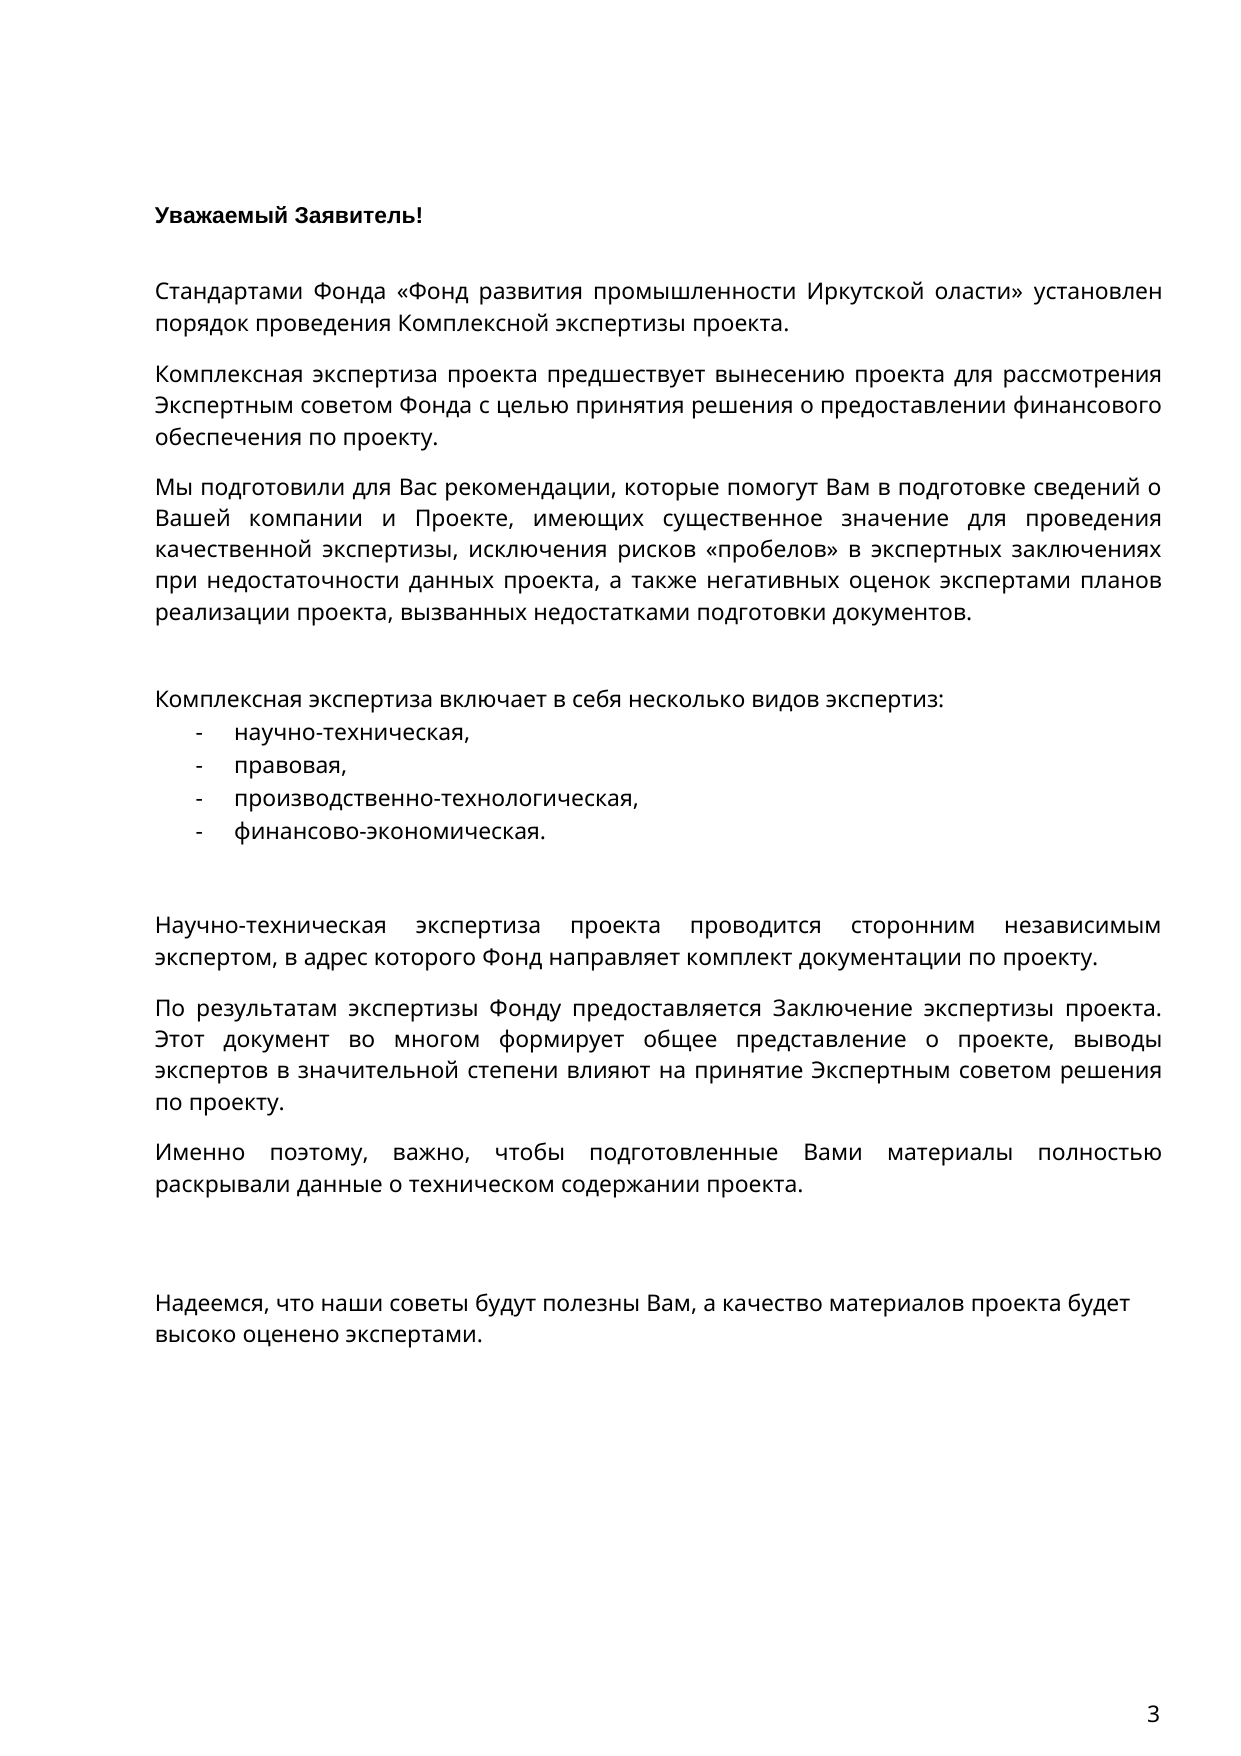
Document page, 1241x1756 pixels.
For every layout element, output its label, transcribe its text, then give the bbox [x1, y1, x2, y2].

text По результатам экспертизы Фонду предоставляется Заключение экспертизы проекта. Этот документ во многом формирует общее представление о проекте, выводы экспертов в значительной степени влияют на принятие Экспертным советом решения по проекту. [154, 992, 1163, 1117]
text Научно-техническая экспертиза проекта проводится сторонним независимым экспертом, в адрес которого Фонд направляет комплект документации по проекту. [154, 909, 1162, 972]
text Комплексная экспертиза включает в себя несколько видов экспертиз: [154, 683, 1176, 714]
text Комплексная экспертиза проекта предшествует вынесению проекта для рассмотрения Экспертным советом Фонда с целью принятия решения о предоставлении финансового обеспечения по проекту. [154, 358, 1162, 452]
text Именно поэтому, важно, чтобы подготовленные Вами материалы полностью раскрывали данные о техническом содержании проекта. [154, 1136, 1162, 1199]
text Мы подготовили для Вас рекомендации, которые помогут Вам в подготовке сведений о Вашей компании и Проекте, имеющих существенное значение для проведения качественной экспертизы, исключения рисков «пробелов» в экспертных заключениях при недостаточности данных проекта, а также негативных оценок экспертами планов реализации проекта, вызванных недостатками подготовки документов. [154, 471, 1162, 627]
list производственно-технологическая, [195, 782, 1176, 813]
text Уважаемый Заявитель! [154, 202, 1176, 228]
list правовая, [195, 749, 1176, 780]
text Стандартами Фонда «Фонд развития промышленности Иркутской оласти» установлен порядок проведения Комплексной экспертизы проекта. [154, 274, 1163, 338]
list финансово-экономическая. [195, 815, 1176, 846]
list научно-техническая, [195, 716, 1176, 747]
text Надеемся, что наши советы будут полезны Вам, а качество материалов проекта будет высоко оценено экспертами. [154, 1287, 1176, 1349]
